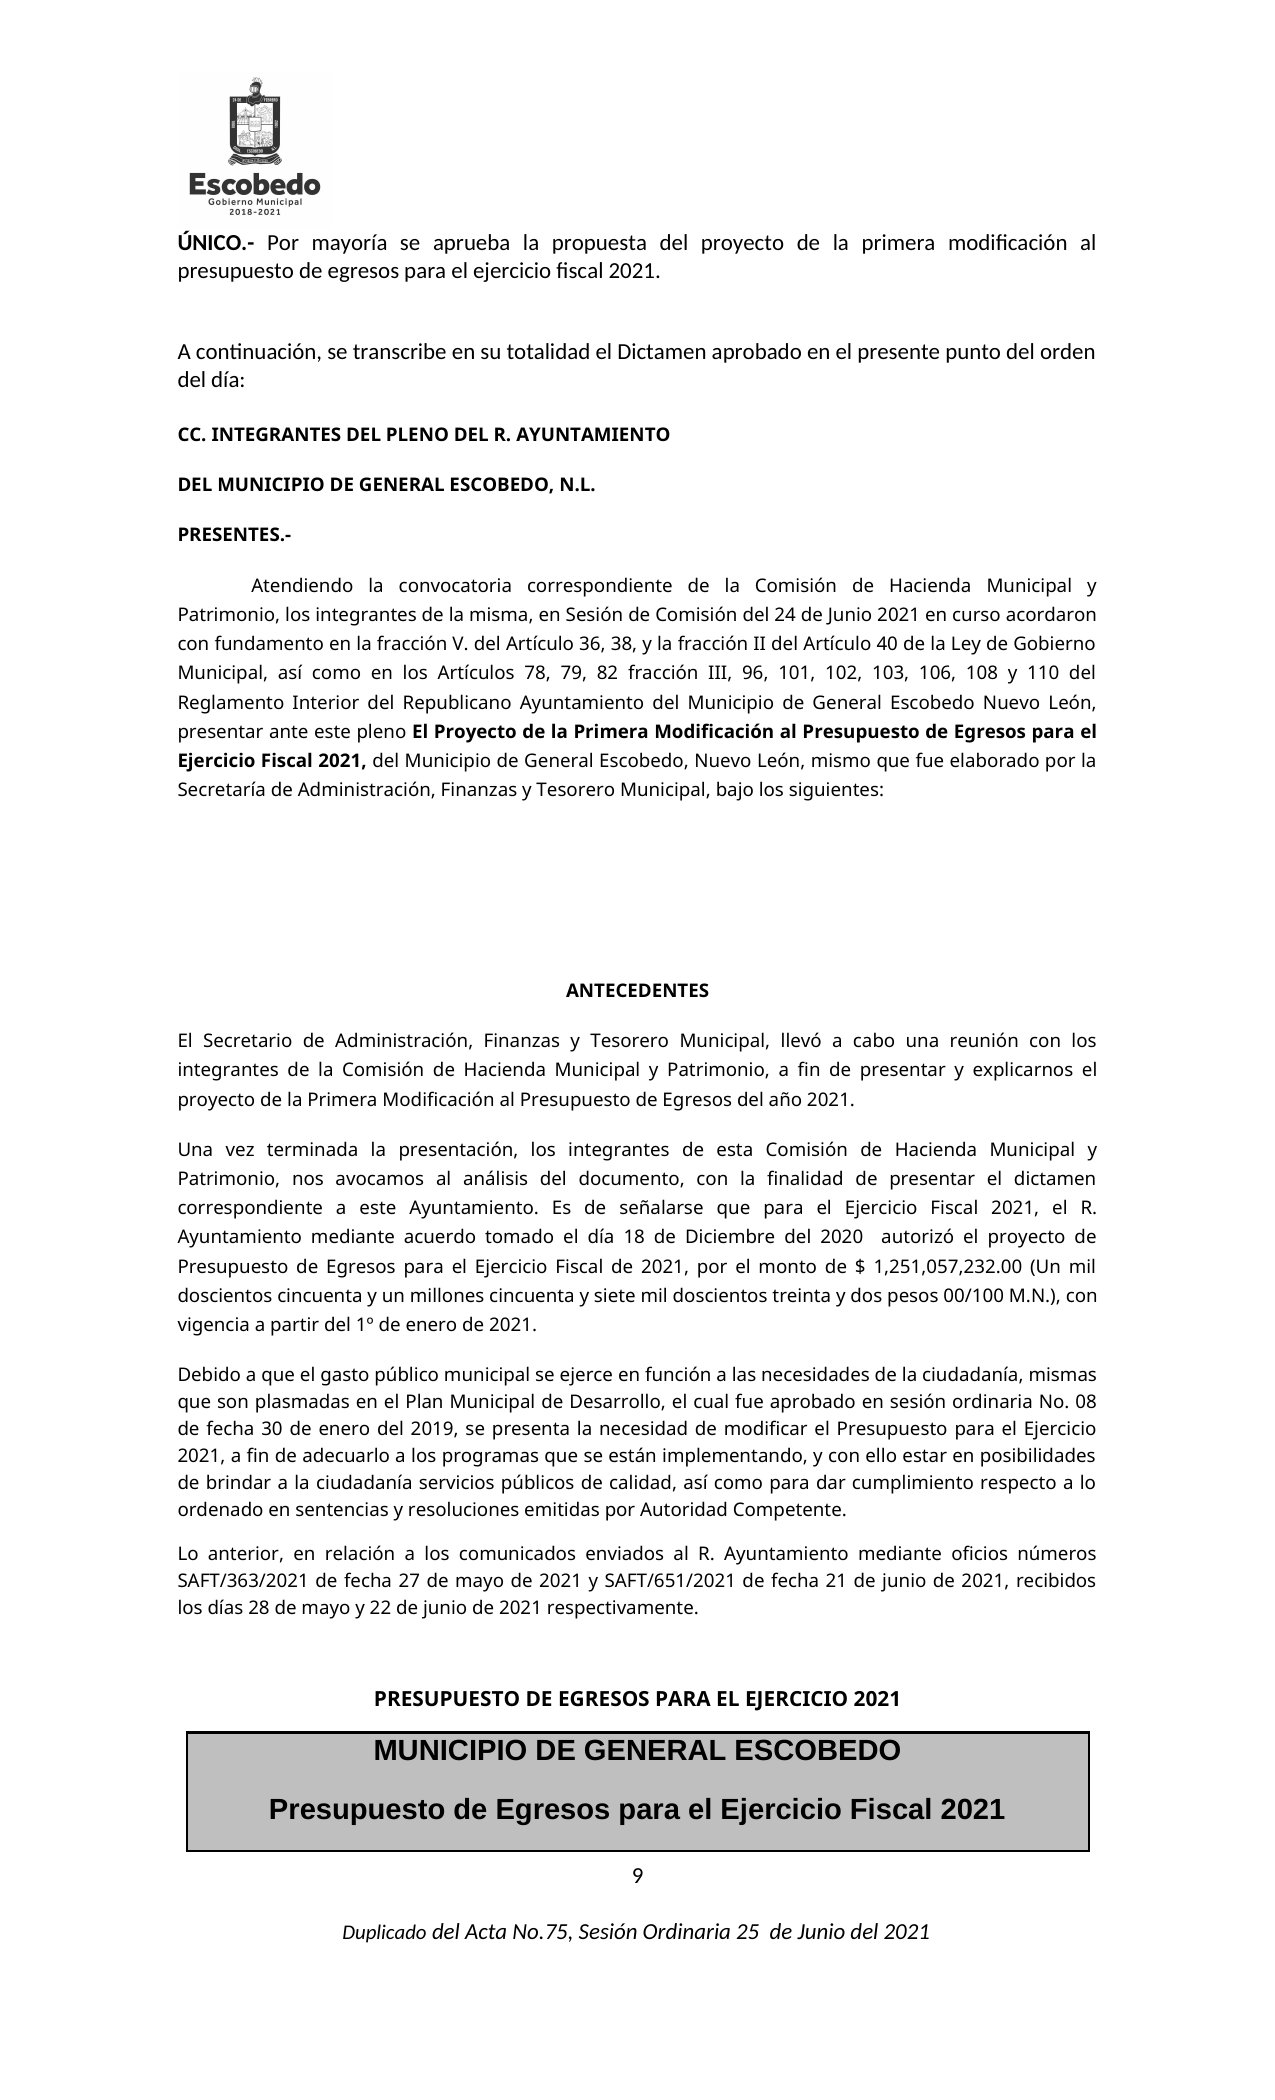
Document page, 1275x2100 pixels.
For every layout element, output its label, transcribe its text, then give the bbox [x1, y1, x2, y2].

table_cell Presupuesto de Egresos para el Ejercicio Fiscal 2021 [188, 1792, 1088, 1850]
table_header MUNICIPIO DE GENERAL ESCOBEDO [188, 1734, 1088, 1792]
text ANTECEDENTES [177, 977, 1098, 1003]
text DEL MUNICIPIO DE GENERAL ESCOBEDO, N.L. [177, 472, 1098, 497]
text Atendiendo la convocatoria correspondiente de la Comisión de Hacienda Municipal y Patrimonio, los integrantes de la misma, en Sesión de Comisión del 24 de Junio 2021 en curso acordaron con fundamento en la fracción V. del Artículo 36, 38, y la fracción II del Artículo 40 de la Ley de Gobierno Municipal, así como en los Artículos 78, 79, 82 fracción III, 96, 101, 102, 103, 106, 108 y 110 del Reglamento Interior del Republicano Ayuntamiento del Municipio de General Escobedo Nuevo León, presentar ante este pleno El Proyecto de la Primera Modificación al Presupuesto de Egresos para el Ejercicio Fiscal 2021, del Municipio de General Escobedo, Nuevo León, mismo que fue elaborado por la Secretaría de Administración, Finanzas y Tesorero Municipal, bajo los siguientes: [177, 572, 1098, 802]
text El Secretario de Administración, Finanzas y Tesorero Municipal, llevó a cabo una reunión con los integrantes de la Comisión de Hacienda Municipal y Patrimonio, a fin de presentar y explicarnos el proyecto de la Primera Modificación al Presupuesto de Egresos del año 2021. [177, 1027, 1098, 1111]
text ÚNICO.- Por mayoría se aprueba la propuesta del proyecto de la primera modificación al presupuesto de egresos para el ejercicio fiscal 2021. [177, 228, 1098, 284]
text Una vez terminada la presentación, los integrantes de esta Comisión de Hacienda Municipal y Patrimonio, nos avocamos al análisis del documento, con la finalidad de presentar el dictamen correspondiente a este Ayuntamiento. Es de señalarse que para el Ejercicio Fiscal 2021, el R. Ayuntamiento mediante acuerdo tomado el día 18 de Diciembre del 2020 autorizó el proyecto de Presupuesto de Egresos para el Ejercicio Fiscal de 2021, por el monto de $ 1,251,057,232.00 (Un mil doscientos cincuenta y un millones cincuenta y siete mil doscientos treinta y dos pesos 00/100 M.N.), con vigencia a partir del 1º de enero de 2021. [177, 1136, 1098, 1337]
text Debido a que el gasto público municipal se ejerce en función a las necesidades de la ciudadanía, mismas que son plasmadas en el Plan Municipal de Desarrollo, el cual fue aprobado en sesión ordinaria No. 08 de fecha 30 de enero del 2019, se presenta la necesidad de modificar el Presupuesto para el Ejercicio 2021, a fin de adecuarlo a los programas que se están implementando, y con ello estar en posibilidades de brindar a la ciudadanía servicios públicos de calidad, así como para dar cumplimiento respecto a lo ordenado en sentencias y resoluciones emitidas por Autoridad Competente. [177, 1362, 1098, 1522]
text Lo anterior, en relación a los comunicados enviados al R. Ayuntamiento mediante oficios números SAFT/363/2021 de fecha 27 de mayo de 2021 y SAFT/651/2021 de fecha 21 de junio de 2021, recibidos los días 28 de mayo y 22 de junio de 2021 respectivamente. [177, 1540, 1098, 1620]
text CC. INTEGRANTES DEL PLENO DEL R. AYUNTAMIENTO [177, 422, 1098, 447]
text PRESENTES.- [177, 522, 1098, 547]
text A continuación, se transcribe en su totalidad el Dictamen aprobado en el presente punto del orden del día: [177, 337, 1098, 393]
text PRESUPUESTO DE EGRESOS PARA EL EJERCICIO 2021 [177, 1684, 1098, 1713]
picture [177, 73, 332, 229]
